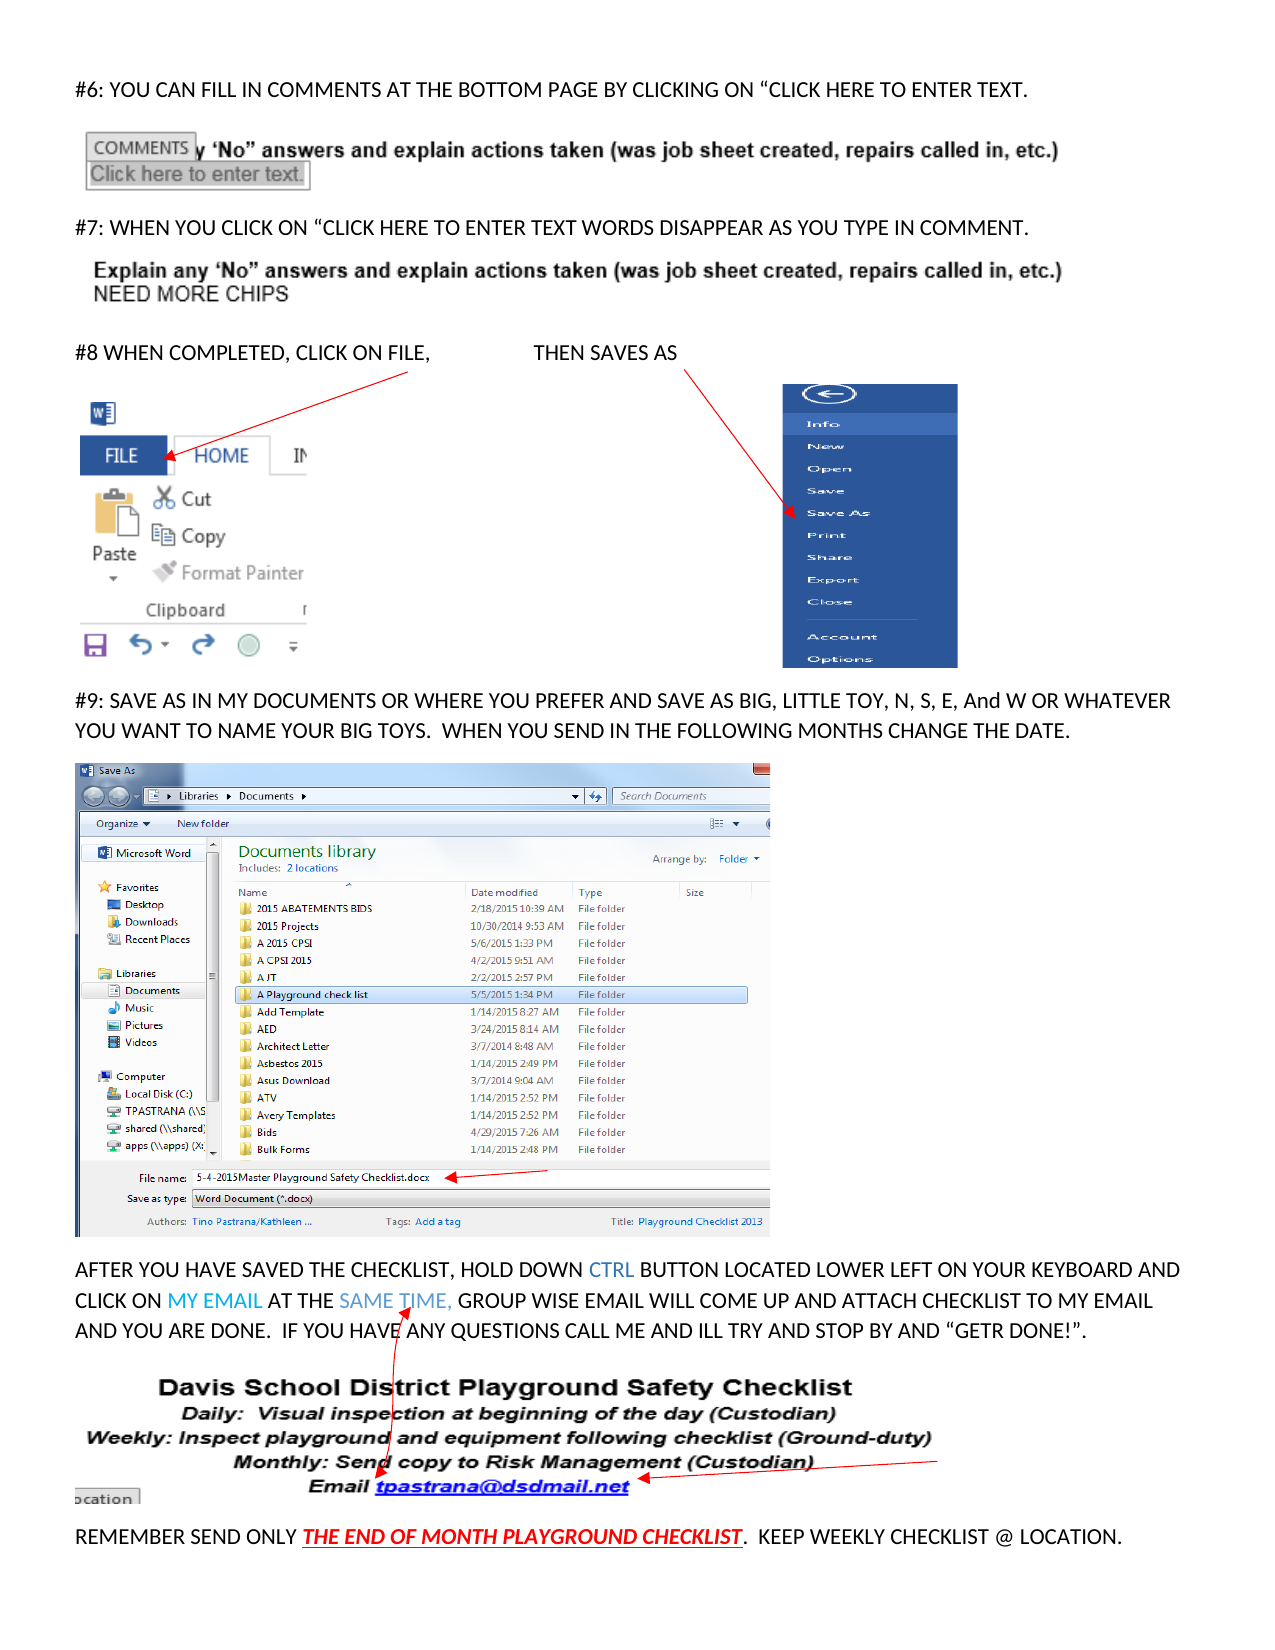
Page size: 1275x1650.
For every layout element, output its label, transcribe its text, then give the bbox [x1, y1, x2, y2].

text #8 WHEN COMPLETED, CLICK ON FILE, THEN SAVES AS [75, 338, 1200, 366]
picture [75, 121, 1094, 194]
picture [75, 763, 771, 1237]
text #7: WHEN YOU CLICK ON “CLICK HERE TO ENTER TEXT WORDS DISAPPEAR AS YOU TYPE IN COMMENT. [75, 213, 1200, 241]
picture [75, 259, 1071, 319]
picture [75, 1362, 957, 1504]
text REMEMBER SEND ONLY THE END OF MONTH PLAYGROUND CHECKLIST. KEEP WEEKLY CHECKLIST @ LOCATION. [75, 1522, 1200, 1550]
picture [782, 384, 958, 668]
picture [80, 402, 307, 668]
text #9: SAVE AS IN MY DOCUMENTS OR WHERE YOU PREFER AND SAVE AS BIG, LITTLE TOY, N, S, E, And W OR WHATEVER YOU WANT TO NAME YOUR BIG TOYS. WHEN YOU SEND IN THE FOLLOWING MONTHS CHANGE THE DATE. [75, 686, 1200, 744]
text #6: YOU CAN FILL IN COMMENTS AT THE BOTTOM PAGE BY CLICKING ON “CLICK HERE TO ENTER TEXT. [75, 75, 1200, 103]
text AFTER YOU HAVE SAVED THE CHECKLIST, HOLD DOWN CTRL BUTTON LOCATED LOWER LEFT ON YOUR KEYBOARD AND CLICK ON MY EMAIL AT THE SAME TIME, GROUP WISE EMAIL WILL COME UP AND ATTACH CHECKLIST TO MY EMAIL AND YOU ARE DONE. IF YOU HAVE ANY QUESTIONS CALL ME AND ILL TRY AND STOP BY AND “GETR DONE!”. [75, 1256, 1200, 1344]
